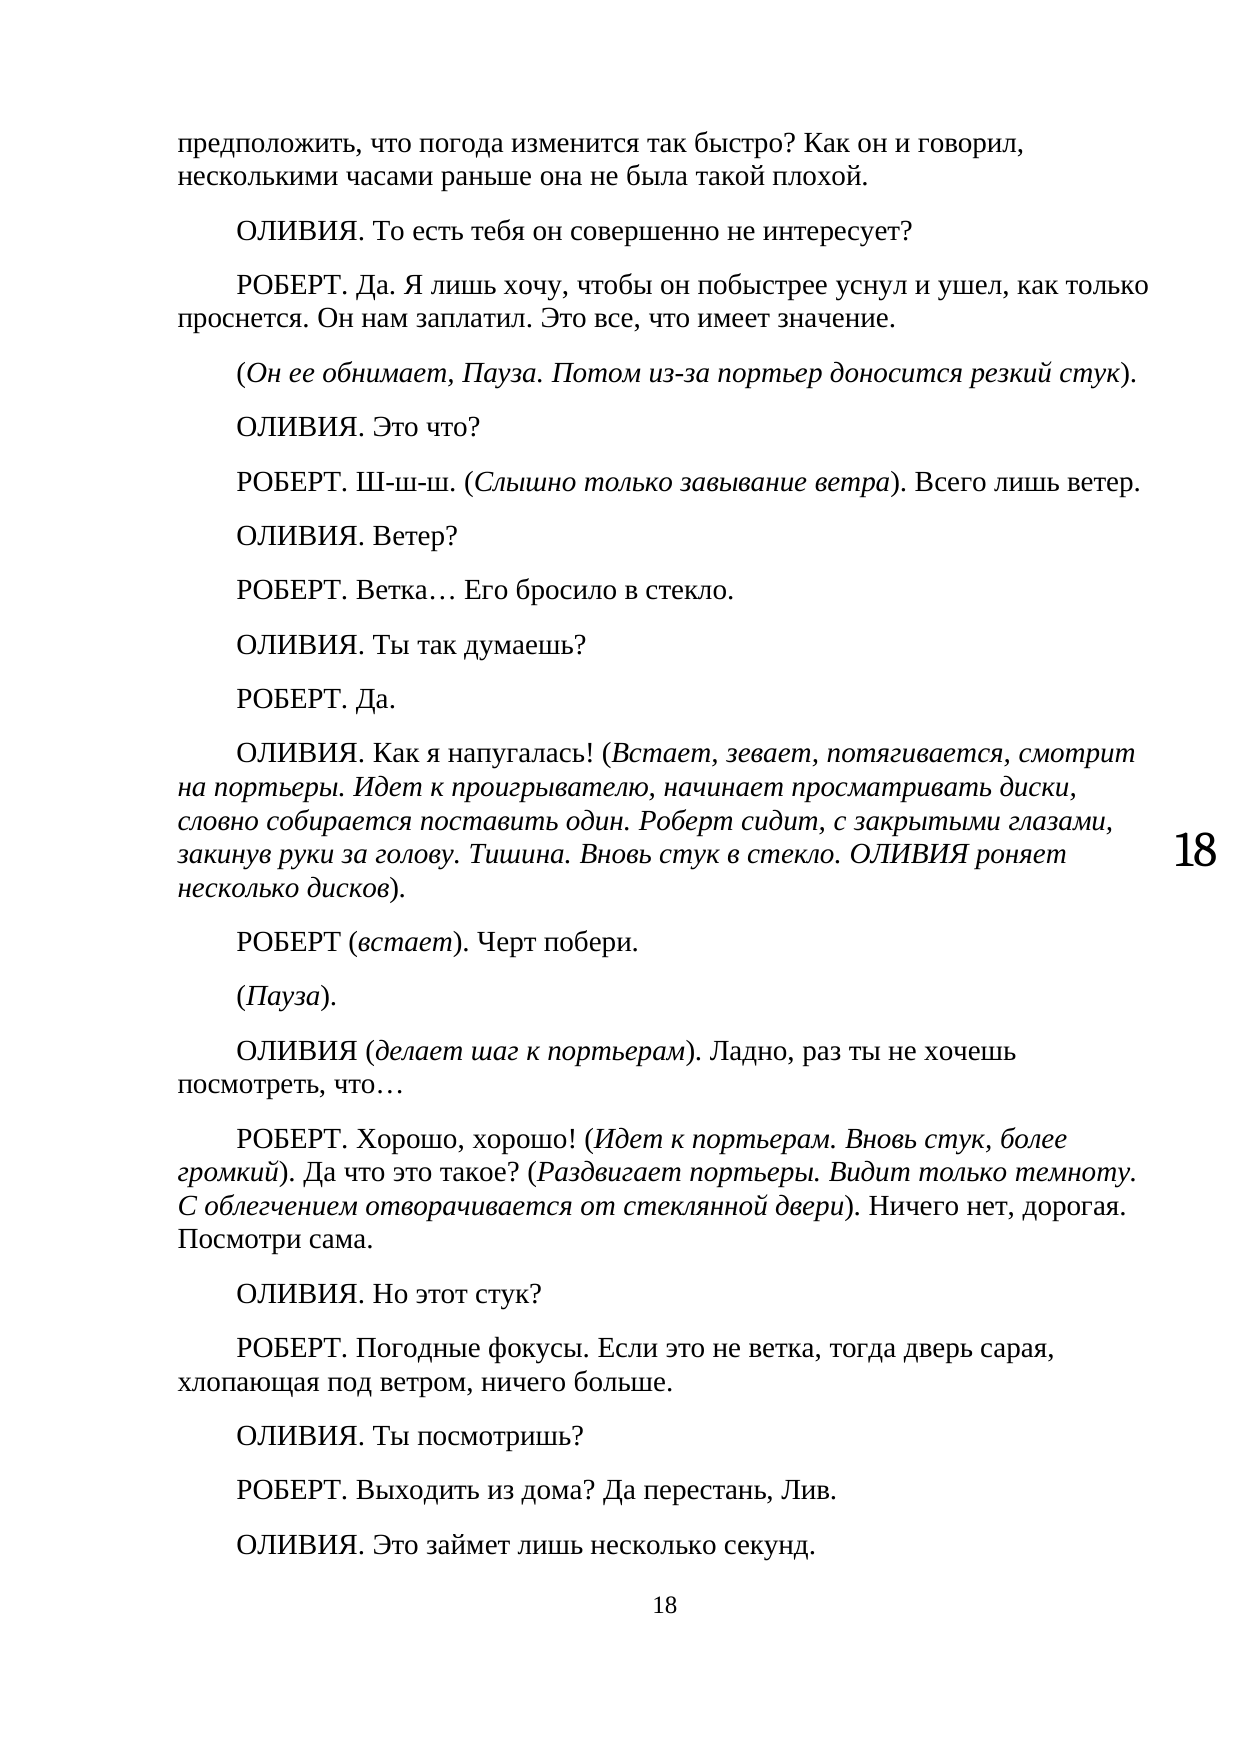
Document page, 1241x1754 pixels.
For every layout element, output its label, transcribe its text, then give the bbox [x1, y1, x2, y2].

text (Он ее обнимает, Пауза. Потом из-за портьер доносится резкий стук). [177, 355, 1152, 389]
text РОБЕРТ. Ветка… Его бросило в стекло. [177, 573, 1152, 606]
text ОЛИВИЯ. Это что? [177, 409, 1152, 443]
text ОЛИВИЯ. Ветер? [177, 518, 1152, 552]
text РОБЕРТ. Да. [177, 681, 1152, 715]
text РОБЕРТ. Да. Я лишь хочу, чтобы он побыстрее уснул и ушел, как только проснется. Он нам заплатил. Это все, что имеет значение. [177, 267, 1152, 334]
text ОЛИВИЯ. То есть тебя он совершенно не интересует? [177, 213, 1152, 246]
text РОБЕРТ. Выходить из дома? Да перестань, Лив. [177, 1473, 1152, 1506]
text РОБЕРТ. Ш-ш-ш. (Слышно только завывание ветра). Всего лишь ветер. [177, 464, 1152, 497]
text ОЛИВИЯ. Ты посмотришь? [177, 1418, 1152, 1452]
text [177, 125, 1152, 192]
text РОБЕРТ (встает). Черт побери. [177, 924, 1152, 958]
text ОЛИВИЯ. Как я напугалась! (Встает, зевает, потягивается, смотрит на портьеры. Идет к проигрывателю, начинает просматривать диски, словно собирается поставить один. Роберт сидит, с закрытыми глазами, закинув руки за голову. Тишина. Вновь стук в стекло. ОЛИВИЯ роняет несколько дисков). [177, 736, 1152, 903]
text РОБЕРТ. Хорошо, хорошо! (Идет к портьерам. Вновь стук, более громкий). Да что это такое? (Раздвигает портьеры. Видит только темноту. С облегчением отворачивается от стеклянной двери). Ничего нет, дорогая. Посмотри сама. [177, 1121, 1152, 1255]
text ОЛИВИЯ (делает шаг к портьерам). Ладно, раз ты не хочешь посмотреть, что… [177, 1033, 1152, 1100]
text ОЛИВИЯ. Но этот стук? [177, 1276, 1152, 1309]
text (Пауза). [177, 979, 1152, 1012]
text ОЛИВИЯ. Ты так думаешь? [177, 627, 1152, 661]
text ОЛИВИЯ. Это займет лишь несколько секунд. [177, 1527, 1152, 1561]
text РОБЕРТ. Погодные фокусы. Если это не ветка, тогда дверь сарая, хлопающая под ветром, ничего больше. [177, 1330, 1152, 1397]
